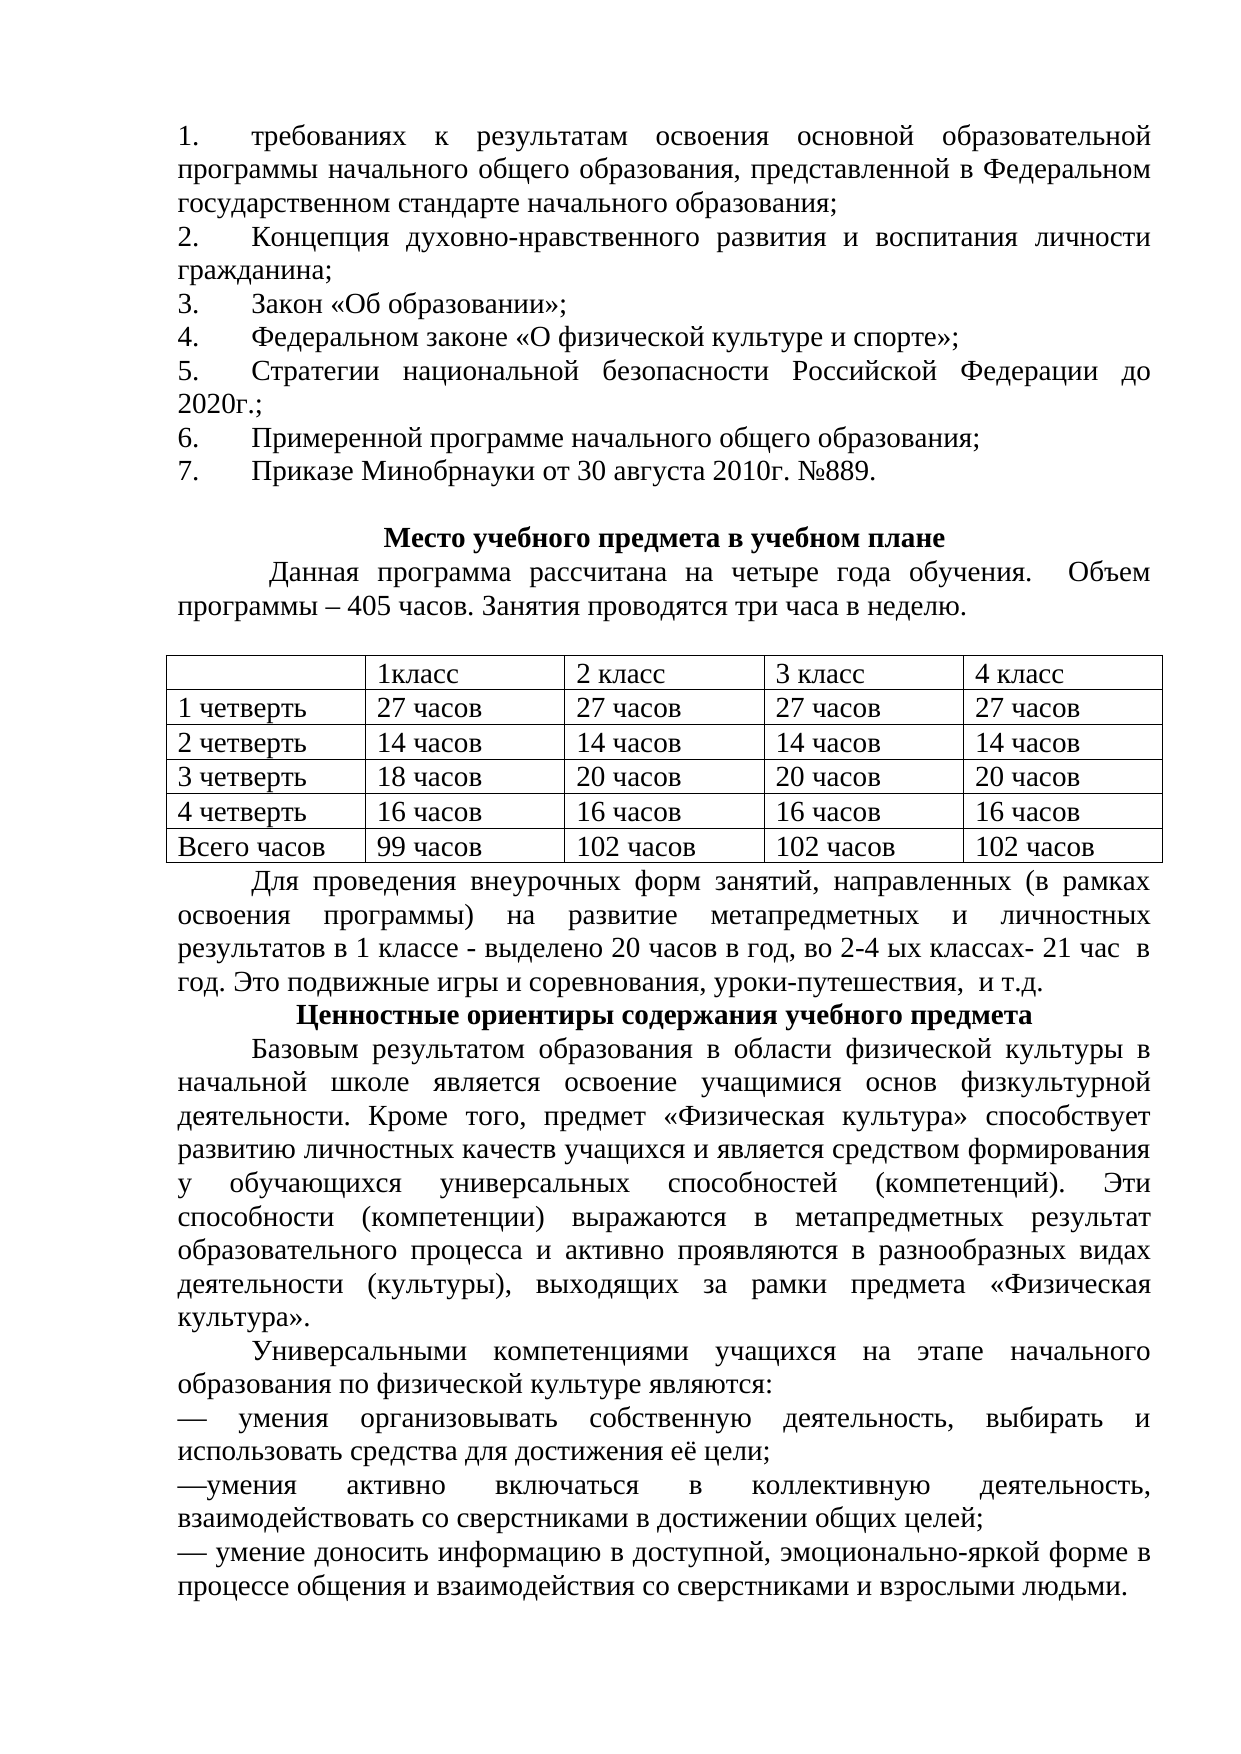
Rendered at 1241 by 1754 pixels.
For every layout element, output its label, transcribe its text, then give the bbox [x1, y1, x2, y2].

list Примеренной программе начального общего образования; [177, 420, 1152, 453]
table_header 4 класс [964, 656, 1162, 689]
table_cell 99 часов [366, 829, 564, 862]
table_cell 16 часов [765, 794, 963, 828]
list Приказе Минобрнауки от 30 августа 2010г. №889. [177, 453, 1152, 487]
table_cell 16 часов [366, 794, 564, 828]
list требованиях к результатам освоения основной образовательной программы начального общего образования, представленной в Федеральном государственном стандарте начального образования; [177, 118, 1152, 219]
table_header 1класс [366, 656, 564, 689]
table_header [167, 656, 365, 689]
table_cell 3 четверть [167, 760, 365, 793]
text Универсальными компетенциями учащихся на этапе начального образования по физической культуре являются: [177, 1333, 1152, 1400]
table_cell 18 часов [366, 760, 564, 793]
table_cell 27 часов [366, 690, 564, 724]
table_cell 2 четверть [167, 725, 365, 758]
table_cell 102 часов [964, 829, 1162, 862]
table_cell 4 четверть [167, 794, 365, 828]
table_cell Всего часов [167, 829, 365, 862]
table_cell 20 часов [565, 760, 764, 793]
table_cell 20 часов [964, 760, 1162, 793]
text —умения активно включаться в коллективную деятельность, взаимодействовать со сверстниками в достижении общих целей; [177, 1467, 1152, 1534]
table_cell 27 часов [765, 690, 963, 724]
table_cell 14 часов [964, 725, 1162, 758]
table_cell 16 часов [964, 794, 1162, 828]
table_cell 102 часов [565, 829, 764, 862]
table_cell 1 четверть [167, 690, 365, 724]
table_cell 16 часов [565, 794, 764, 828]
table_cell 14 часов [565, 725, 764, 758]
list Для проведения внеурочных форм занятий, направленных (в рамках освоения программы) на развитие метапредметных и личностных результатов в 1 классе - выделено 20 часов в год, во 2-4 ых классах- 21 час в год. Это подвижные игры и соревнования, уроки-путешествия, и т.д. [177, 863, 1152, 997]
table_cell 14 часов [765, 725, 963, 758]
text — умения организовывать собственную деятельность, выбирать и использовать средства для достижения её цели; [177, 1400, 1152, 1467]
text — умение доносить информацию в доступной, эмоционально-яркой форме в процессе общения и взаимодействия со сверстниками и взрослыми людьми. [177, 1534, 1152, 1601]
table_header 2 класс [565, 656, 764, 689]
list Стратегии национальной безопасности Российской Федерации до 2020г.; [177, 353, 1152, 420]
text Данная программа рассчитана на четыре года обучения. Объем программы – 405 часов. Занятия проводятся три часа в неделю. [177, 554, 1152, 621]
text Базовым результатом образования в области физической культуры в начальной школе является освоение учащимися основ физкультурной деятельности. Кроме того, предмет «Физическая культура» способствует развитию личностных качеств учащихся и является средством формирования у обучающихся универсальных способностей (компетенций). Эти способности (компетенции) выражаются в метапредметных результат образовательного процесса и активно проявляются в разнообразных видах деятельности (культуры), выходящих за рамки предмета «Физическая культура». [177, 1031, 1152, 1333]
table_cell 27 часов [964, 690, 1162, 724]
table_cell 102 часов [765, 829, 963, 862]
list Федеральном законе «О физической культуре и спорте»; [177, 319, 1152, 353]
list Закон «Об образовании»; [177, 286, 1152, 319]
table_header 3 класс [765, 656, 963, 689]
table_cell 20 часов [765, 760, 963, 793]
list Ценностные ориентиры содержания учебного предмета [177, 997, 1152, 1031]
list Концепция духовно-нравственного развития и воспитания личности гражданина; [177, 219, 1152, 286]
table_cell 27 часов [565, 690, 764, 724]
text Место учебного предмета в учебном плане [177, 521, 1152, 554]
table_cell 14 часов [366, 725, 564, 758]
